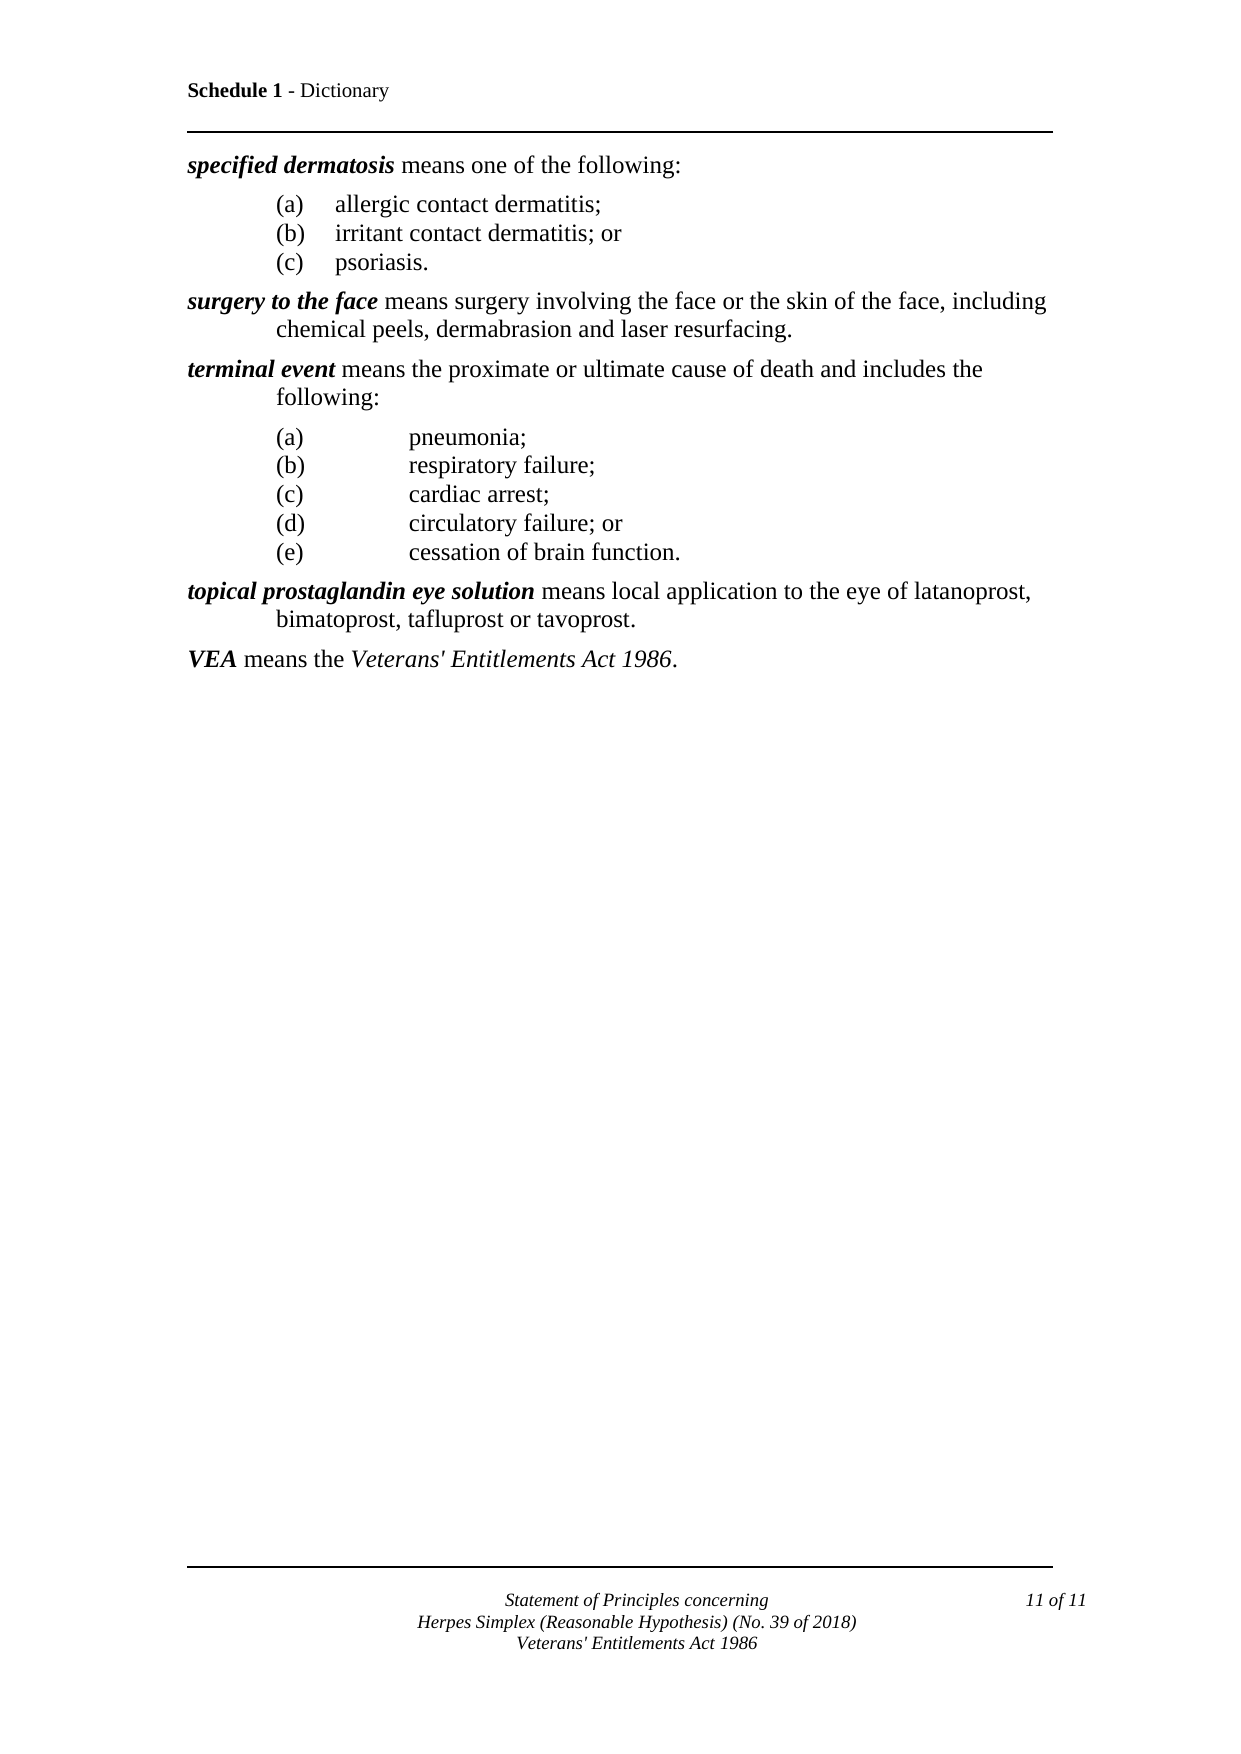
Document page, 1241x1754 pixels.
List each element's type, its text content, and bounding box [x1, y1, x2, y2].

text respiratory failure; [276, 450, 1053, 479]
text pneumonia; [276, 422, 1053, 450]
text terminal event means the proximate or ultimate cause of death and includes the following: [181, 354, 1053, 411]
text specified dermatosis means one of the following: [181, 150, 1053, 179]
text psoriasis. [276, 247, 1053, 275]
text cardiac arrest; [276, 479, 1053, 508]
text VEA means the Veterans' Entitlements Act 1986. [181, 644, 1053, 672]
text cessation of brain function. [276, 537, 1053, 565]
text allergic contact dermatitis; [276, 189, 1053, 218]
text irritant contact dermatitis; or [276, 218, 1053, 247]
text topical prostaglandin eye solution means local application to the eye of latanoprost, bimatoprost, tafluprost or tavoprost. [181, 576, 1053, 633]
text circulatory failure; or [276, 508, 1053, 537]
text surgery to the face means surgery involving the face or the skin of the face, including chemical peels, dermabrasion and laser resurfacing. [181, 286, 1053, 343]
